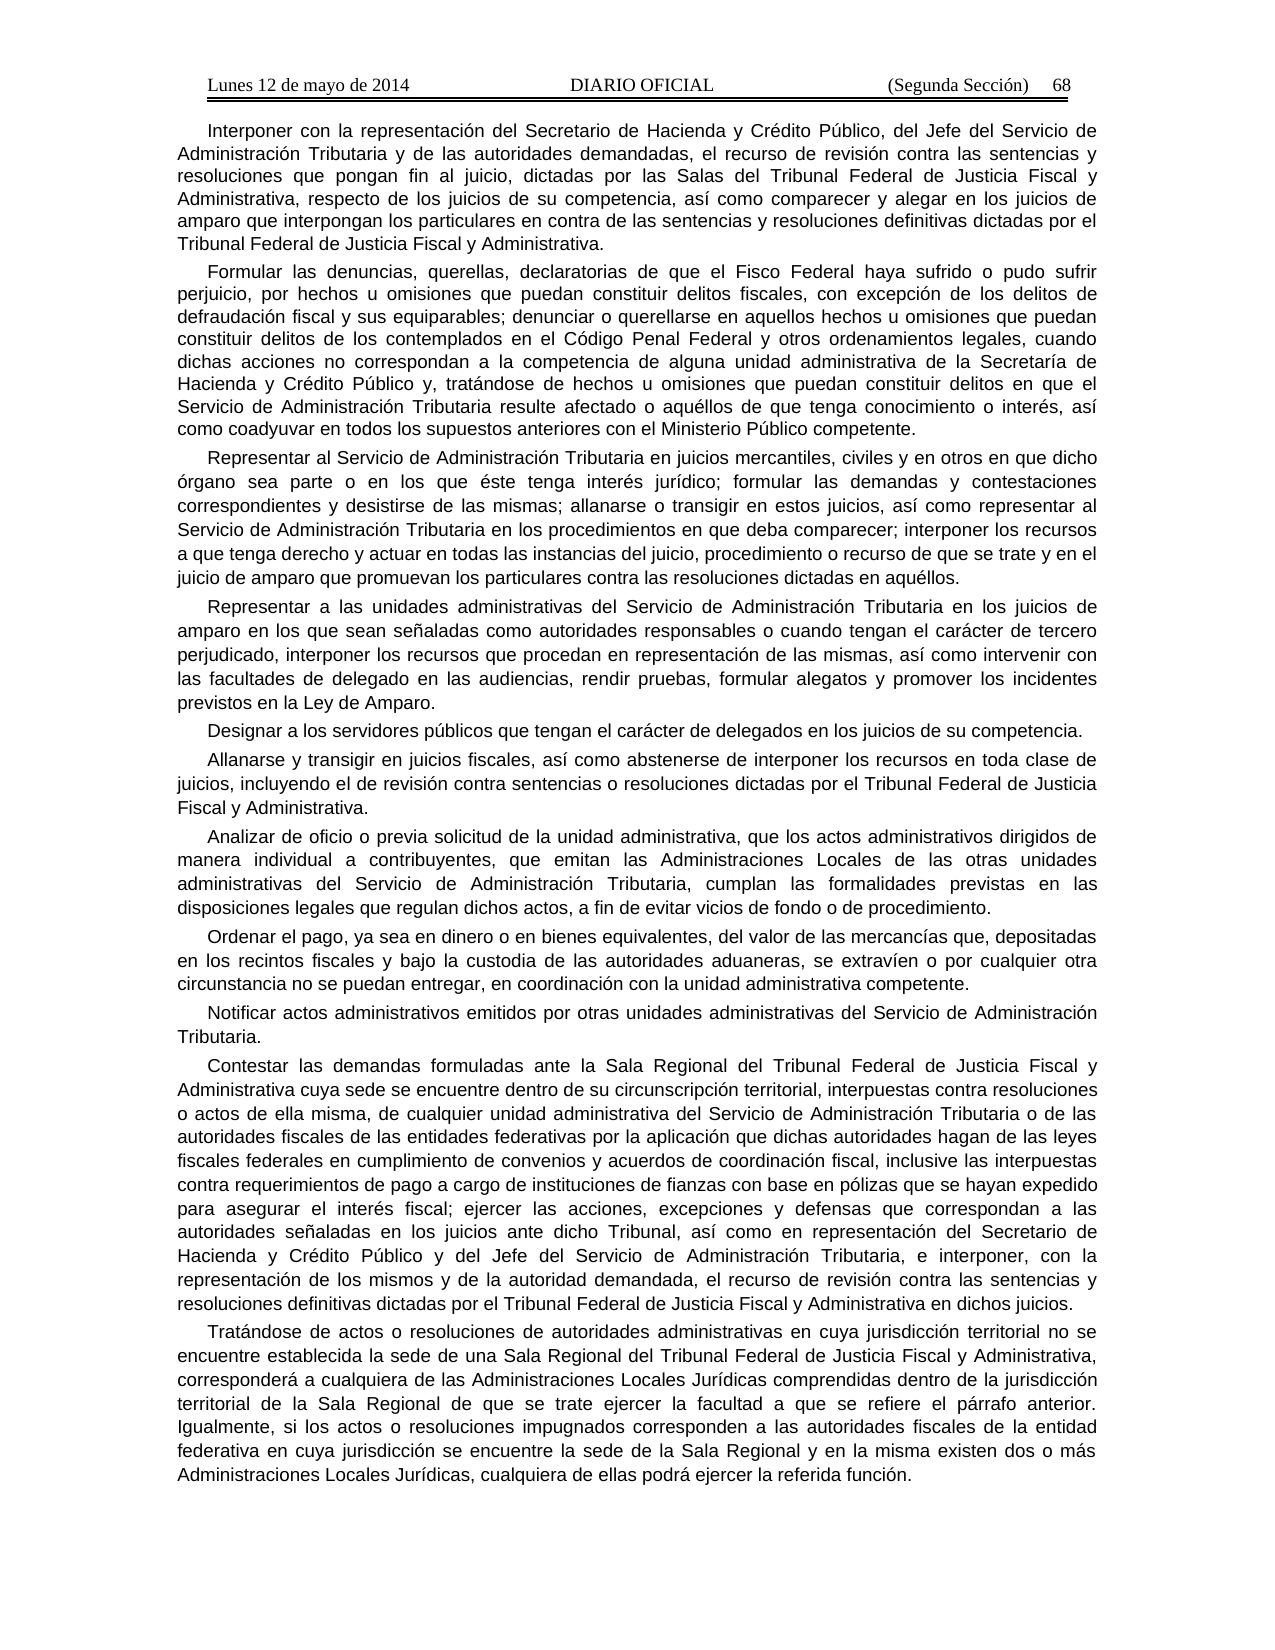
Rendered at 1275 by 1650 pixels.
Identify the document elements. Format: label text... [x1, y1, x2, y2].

text Representar al Servicio de Administración Tributaria en juicios mercantiles, civiles y en otros en que dicho órgano sea parte o en los que éste tenga interés jurídico; formular las demandas y contestaciones correspondientes y desistirse de las mismas; allanarse o transigir en estos juicios, así como representar al Servicio de Administración Tributaria en los procedimientos en que deba comparecer; interponer los recursos a que tenga derecho y actuar en todas las instancias del juicio, procedimiento o recurso de que se trate y en el juicio de amparo que promuevan los particulares contra las resoluciones dictadas en aquéllos. [177, 445, 1098, 589]
text Representar a las unidades administrativas del Servicio de Administración Tributaria en los juicios de amparo en los que sean señaladas como autoridades responsables o cuando tengan el carácter de tercero perjudicado, interponer los recursos que procedan en representación de las mismas, así como intervenir con las facultades de delegado en las audiencias, rendir pruebas, formular alegatos y promover los incidentes previstos en la Ley de Amparo. [177, 594, 1098, 714]
text Notificar actos administrativos emitidos por otras unidades administrativas del Servicio de Administración Tributaria. [177, 1001, 1098, 1048]
text Tratándose de actos o resoluciones de autoridades administrativas en cuya jurisdicción territorial no se encuentre establecida la sede de una Sala Regional del Tribunal Federal de Justicia Fiscal y Administrativa, corresponderá a cualquiera de las Administraciones Locales Jurídicas comprendidas dentro de la jurisdicción territorial de la Sala Regional de que se trate ejercer la facultad a que se refiere el párrafo anterior. Igualmente, si los actos o resoluciones impugnados corresponden a las autoridades fiscales de la entidad federativa en cuya jurisdicción se encuentre la sede de la Sala Regional y en la misma existen dos o más Administraciones Locales Jurídicas, cualquiera de ellas podrá ejercer la referida función. [177, 1320, 1098, 1486]
text Ordenar el pago, ya sea en dinero o en bienes equivalentes, del valor de las mercancías que, depositadas en los recintos fiscales y bajo la custodia de las autoridades aduaneras, se extravíen o por cualquier otra circunstancia no se puedan entregar, en coordinación con la unidad administrativa competente. [177, 924, 1098, 996]
text Analizar de oficio o previa solicitud de la unidad administrativa, que los actos administrativos dirigidos de manera individual a contribuyentes, que emitan las Administraciones Locales de las otras unidades administrativas del Servicio de Administración Tributaria, cumplan las formalidades previstas en las disposiciones legales que regulan dichos actos, a fin de evitar vicios de fondo o de procedimiento. [177, 824, 1098, 919]
text Interponer con la representación del Secretario de Hacienda y Crédito Público, del Jefe del Servicio de Administración Tributaria y de las autoridades demandadas, el recurso de revisión contra las sentencias y resoluciones que pongan fin al juicio, dictadas por las Salas del Tribunal Federal de Justicia Fiscal y Administrativa, respecto de los juicios de su competencia, así como comparecer y alegar en los juicios de amparo que interpongan los particulares en contra de las sentencias y resoluciones definitivas dictadas por el Tribunal Federal de Justicia Fiscal y Administrativa. [177, 120, 1098, 255]
text Allanarse y transigir en juicios fiscales, así como abstenerse de interponer los recursos en toda clase de juicios, incluyendo el de revisión contra sentencias o resoluciones dictadas por el Tribunal Federal de Justicia Fiscal y Administrativa. [177, 747, 1098, 819]
text Designar a los servidores públicos que tengan el carácter de delegados en los juicios de su competencia. [177, 719, 1098, 742]
text Contestar las demandas formuladas ante la Sala Regional del Tribunal Federal de Justicia Fiscal y Administrativa cuya sede se encuentre dentro de su circunscripción territorial, interpuestas contra resoluciones o actos de ella misma, de cualquier unidad administrativa del Servicio de Administración Tributaria o de las autoridades fiscales de las entidades federativas por la aplicación que dichas autoridades hagan de las leyes fiscales federales en cumplimiento de convenios y acuerdos de coordinación fiscal, inclusive las interpuestas contra requerimientos de pago a cargo de instituciones de fianzas con base en pólizas que se hayan expedido para asegurar el interés fiscal; ejercer las acciones, excepciones y defensas que correspondan a las autoridades señaladas en los juicios ante dicho Tribunal, así como en representación del Secretario de Hacienda y Crédito Público y del Jefe del Servicio de Administración Tributaria, e interponer, con la representación de los mismos y de la autoridad demandada, el recurso de revisión contra las sentencias y resoluciones definitivas dictadas por el Tribunal Federal de Justicia Fiscal y Administrativa en dichos juicios. [177, 1053, 1098, 1315]
text Formular las denuncias, querellas, declaratorias de que el Fisco Federal haya sufrido o pudo sufrir perjuicio, por hechos u omisiones que puedan constituir delitos fiscales, con excepción de los delitos de defraudación fiscal y sus equiparables; denunciar o querellarse en aquellos hechos u omisiones que puedan constituir delitos de los contemplados en el Código Penal Federal y otros ordenamientos legales, cuando dichas acciones no correspondan a la competencia de alguna unidad administrativa de la Secretaría de Hacienda y Crédito Público y, tratándose de hechos u omisiones que puedan constituir delitos en que el Servicio de Administración Tributaria resulte afectado o aquéllos de que tenga conocimiento o interés, así como coadyuvar en todos los supuestos anteriores con el Ministerio Público competente. [177, 260, 1098, 440]
